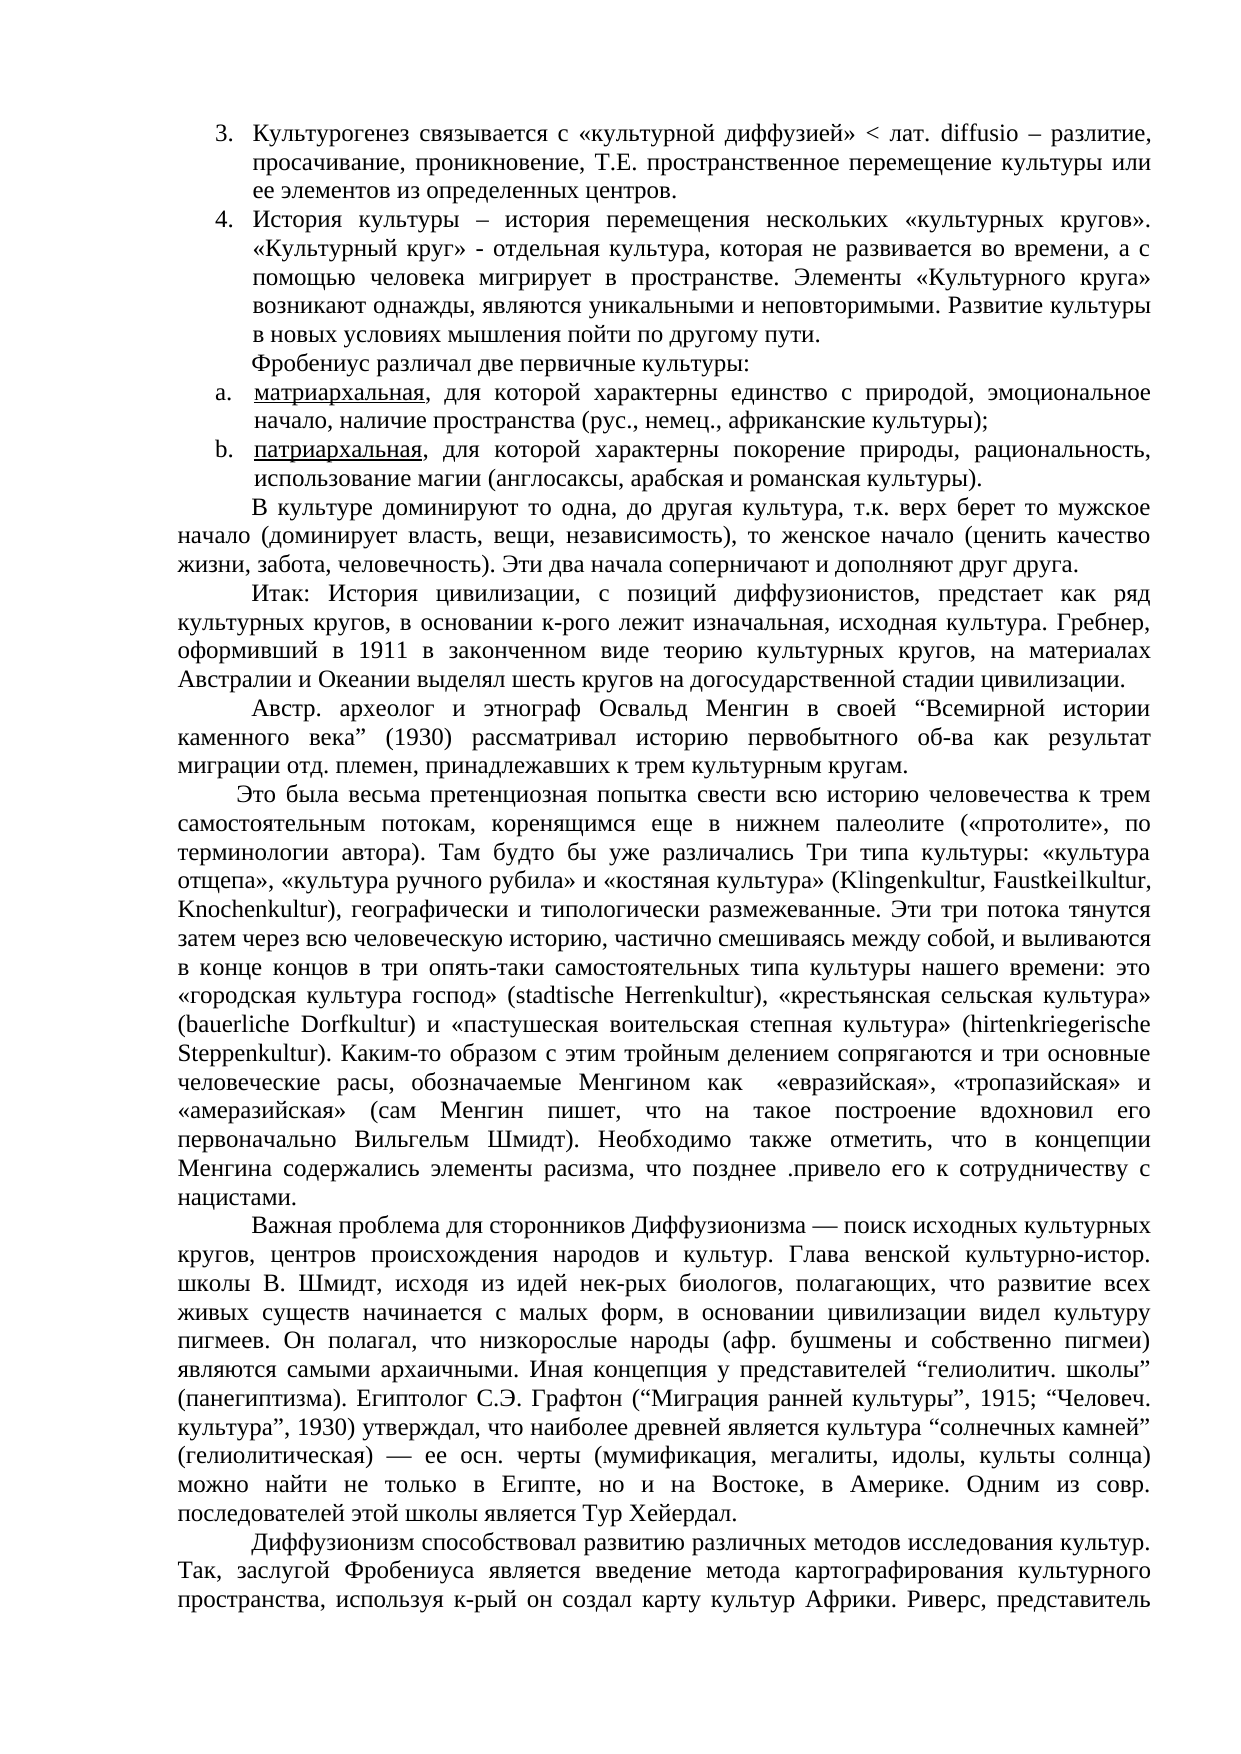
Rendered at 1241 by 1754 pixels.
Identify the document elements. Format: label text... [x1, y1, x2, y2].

list Культурогенез связывается с «культурной диффузией» < лат. diffusio – разлитие, просачивание, проникновение, Т.Е. пространственное перемещение культуры или ее элементов из определенных центров. [215, 118, 1152, 204]
list патриархальная, для которой характерны покорение природы, рациональность, использование магии (англосаксы, арабская и романская культуры). [215, 434, 1152, 492]
text Это была весьма претенциозная попытка свести всю историю человечества к трем самостоятельным потокам, коренящимся еще в нижнем палеолите («протолите», по терминологии автора). Там будто бы уже различались Три типа культуры: «культура отщепа», «культура ручного рубила» и «костяная культура» (Klingenkultur, Faustkeilkultur, Knochenkultur), географически и типологически размежеванные. Эти три потока тянутся затем через всю человеческую историю, частично смешиваясь между собой, и выливаются в конце концов в три опять-таки самостоятельных типа культуры нашего времени: это «городская культура господ» (stadtische Herrenkultur), «крестьянская сельская культура» (bauerliche Dorfkultur) и «пастушеская воительская степная культура» (hirtenkriegerische Steppenkultur). Каким-то образом с этим тройным делением сопрягаются и три основные человеческие расы, обозначаемые Менгином как «евразийская», «тропазийская» и «амеразийская» (сам Менгин пишет, что на такое построение вдохновил его первоначально Вильгельм Шмидт). Необходимо также отметить, что в концепции Менгина содержались элементы расизма, что позднее .привело его к сотрудничеству с нацистами. [177, 779, 1152, 1211]
text Фробениус различал две первичные культуры: [177, 348, 1152, 377]
text Австр. археолог и этнограф Освальд Менгин в своей “Всемирной истории каменного века” (1930) рассматривал историю первобытного об-ва как результат миграции отд. племен, принадлежавших к трем культурным кругам. [177, 693, 1152, 779]
list История культуры – история перемещения нескольких «культурных кругов». «Культурный круг» - отдельная культура, которая не развивается во времени, а с помощью человека мигрирует в пространстве. Элементы «Культурного круга» возникают однажды, являются уникальными и неповторимыми. Развитие культуры в новых условиях мышления пойти по другому пути. [215, 204, 1152, 348]
text В культуре доминируют то одна, до другая культура, т.к. верх берет то мужское начало (доминирует власть, вещи, независимость), то женское начало (ценить качество жизни, забота, человечность). Эти два начала соперничают и дополняют друг друга. [177, 492, 1152, 578]
list матриархальная, для которой характерны единство с природой, эмоциональное начало, наличие пространства (рус., немец., африканские культуры); [215, 377, 1152, 434]
text Важная проблема для сторонников Диффузионизма — поиск исходных культурных кругов, центров происхождения народов и культур. Глава венской культурно-истор. школы В. Шмидт, исходя из идей нек-рых биологов, полагающих, что развитие всех живых существ начинается с малых форм, в основании цивилизации видел культуру пигмеев. Он полагал, что низкорослые народы (афр. бушмены и собственно пигмеи) являются самыми архаичными. Иная концепция у представителей “гелиолитич. школы” (панегиптизма). Египтолог С.Э. Графтон (“Миграция ранней культуры”, 1915; “Человеч. культура”, 1930) утверждал, что наиболее древней является культура “солнечных камней” (гелиолитическая) — ее осн. черты (мумификация, мегалиты, идолы, культы солнца) можно найти не только в Египте, но и на Востоке, в Америке. Одним из совр. последователей этой школы является Тур Хейердал. [177, 1211, 1152, 1527]
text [177, 1527, 1152, 1613]
text Итак: История цивилизации, с позиций диффузионистов, предстает как ряд культурных кругов, в основании к-рого лежит изначальная, исходная культура. Гребнер, оформивший в 1911 в законченном виде теорию культурных кругов, на материалах Австралии и Океании выделял шесть кругов на догосударственной стадии цивилизации. [177, 578, 1152, 693]
